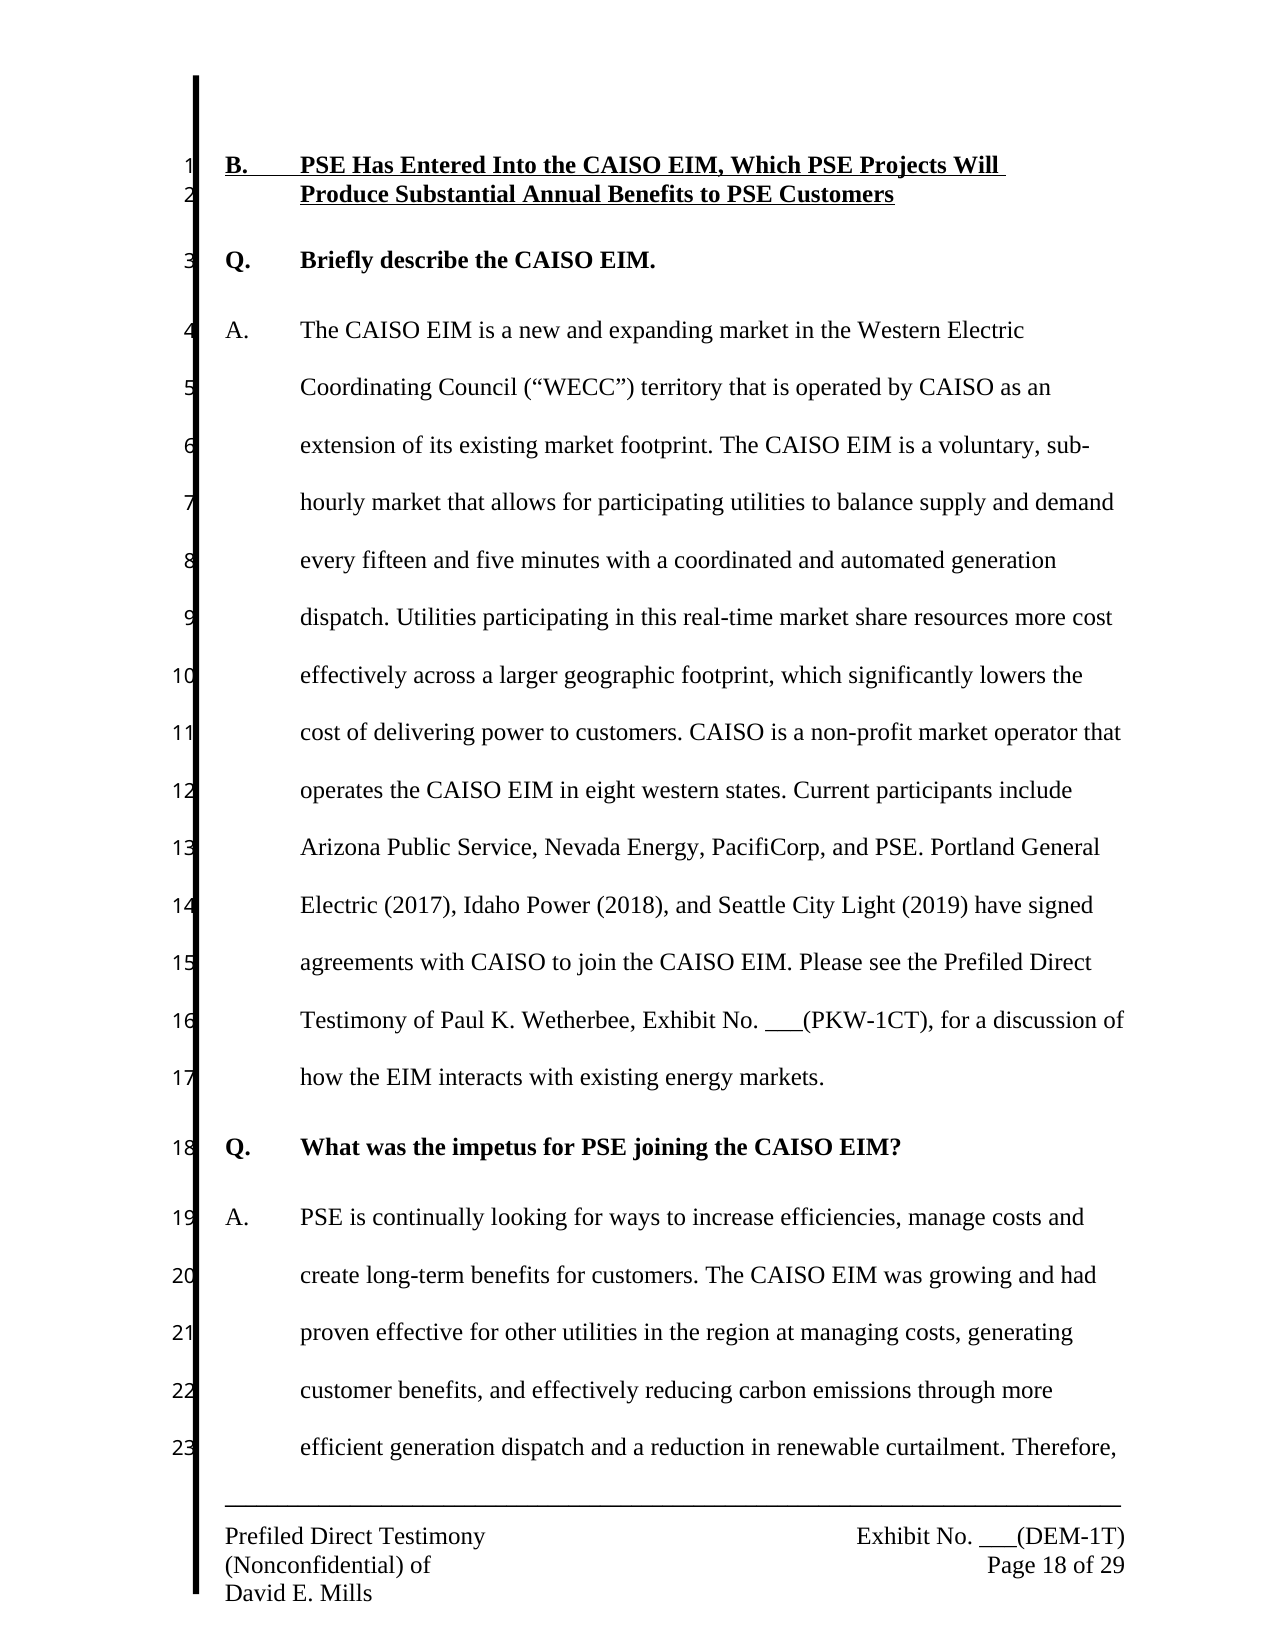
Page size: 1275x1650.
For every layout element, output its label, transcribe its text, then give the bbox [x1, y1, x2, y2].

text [225, 1202, 1125, 1461]
text Q. What was the impetus for PSE joining the CAISO EIM? [225, 1132, 1125, 1161]
text A. The CAISO EIM is a new and expanding market in the Western Electric Coordinating Council (“WECC”) territory that is operated by CAISO as an extension of its existing market footprint. The CAISO EIM is a voluntary, sub-hourly market that allows for participating utilities to balance supply and demand every fifteen and five minutes with a coordinated and automated generation dispatch. Utilities participating in this real-time market share resources more cost effectively across a larger geographic footprint, which significantly lowers the cost of delivering power to customers. CAISO is a non-profit market operator that operates the CAISO EIM in eight western states. Current participants include Arizona Public Service, Nevada Energy, PacifiCorp, and PSE. Portland General Electric (2017), Idaho Power (2018), and Seattle City Light (2019) have signed agreements with CAISO to join the CAISO EIM. Please see the Prefiled Direct Testimony of Paul K. Wetherbee, Exhibit No. ___(PKW-1CT), for a discussion of how the EIM interacts with existing energy markets. [225, 315, 1125, 1091]
text Q. Briefly describe the CAISO EIM. [225, 245, 1125, 274]
text B. PSE Has Entered Into the CAISO EIM, Which PSE Projects Will Produce Substantial Annual Benefits to PSE Customers [225, 150, 1050, 207]
